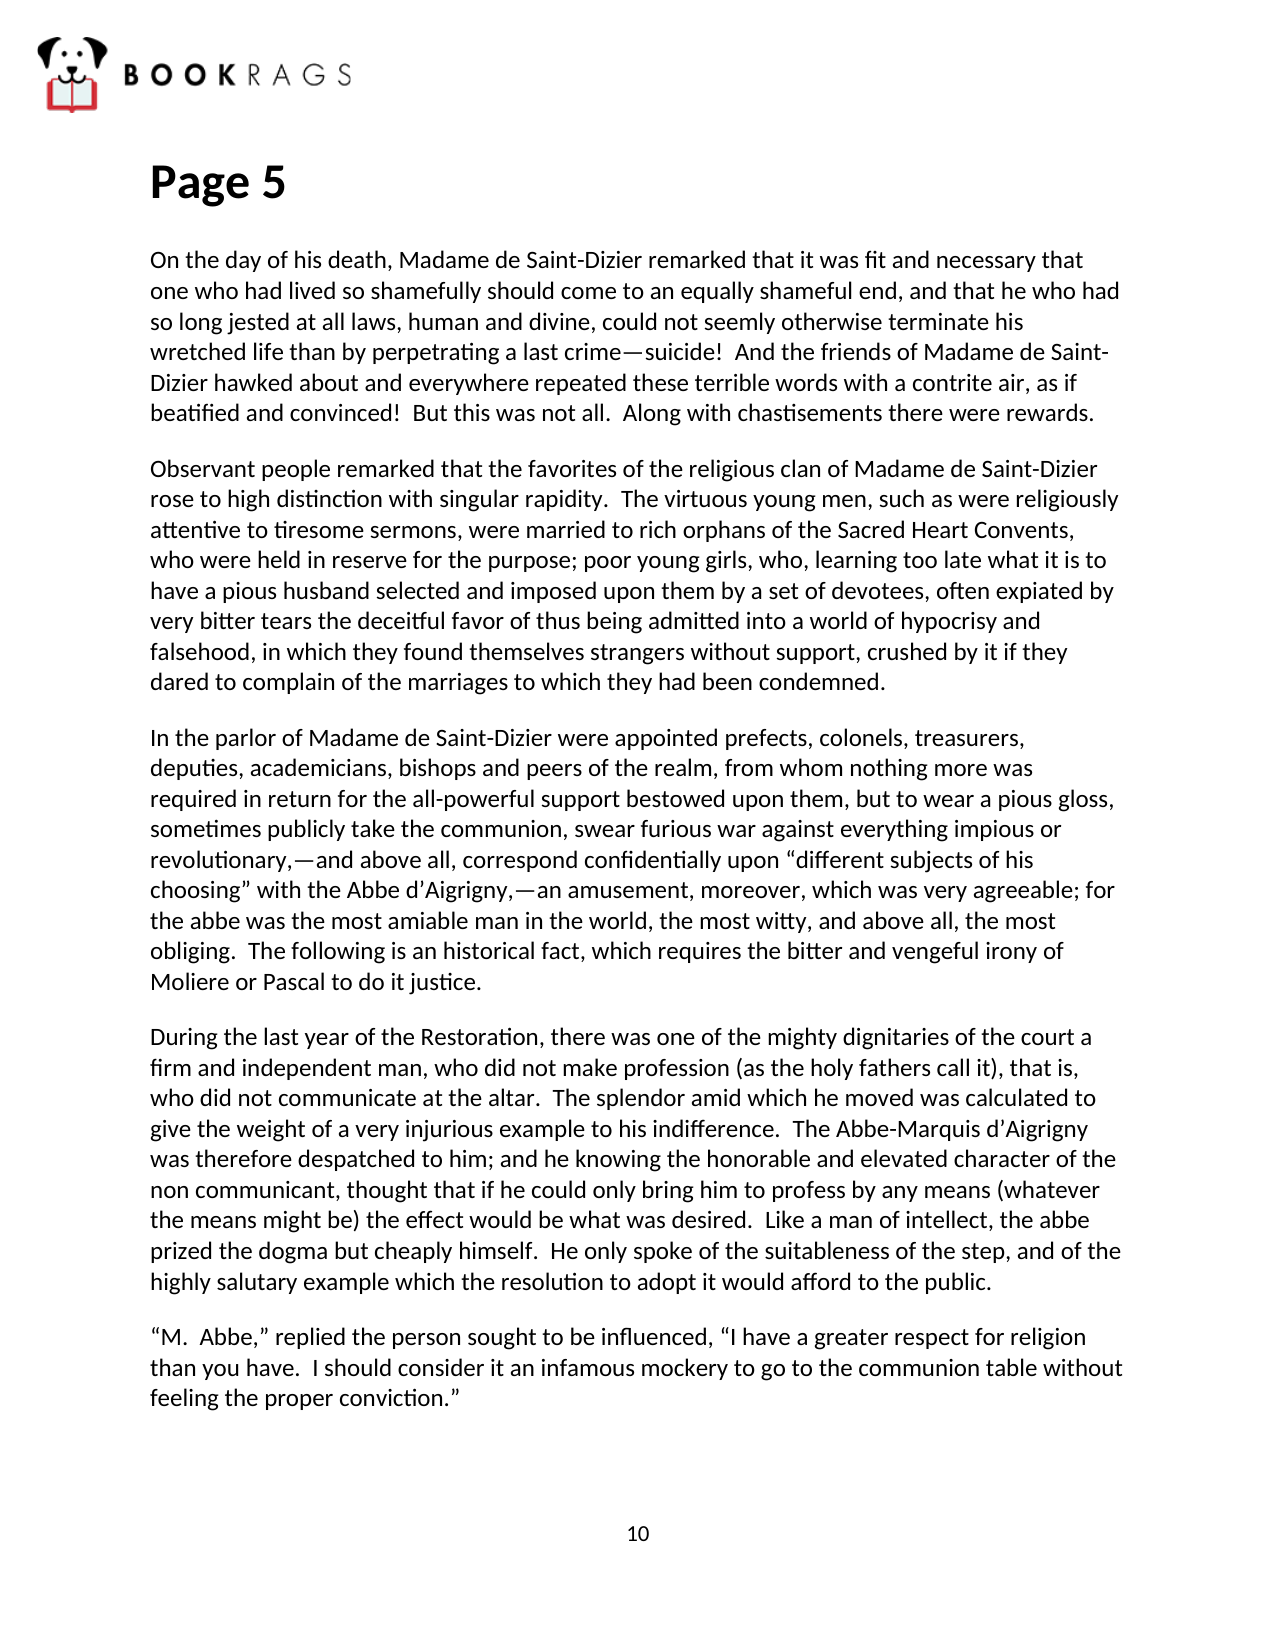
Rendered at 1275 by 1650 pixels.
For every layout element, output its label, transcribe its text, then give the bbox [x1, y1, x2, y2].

picture [37, 37, 351, 113]
text Page 5 [150, 150, 1125, 211]
text On the day of his death, Madame de Saint-Dizier remarked that it was fit and necessary that one who had lived so shamefully should come to an equally shameful end, and that he who had so long jested at all laws, human and divine, could not seemly otherwise terminate his wretched life than by perpetrating a last crime—­suicide! And the friends of Madame de Saint-Dizier hawked about and everywhere repeated these terrible words with a contrite air, as if beatified and convinced! But this was not all. Along with chastisements there were rewards. [150, 244, 1125, 428]
text In the parlor of Madame de Saint-Dizier were appointed prefects, colonels, treasurers, deputies, academicians, bishops and peers of the realm, from whom nothing more was required in return for the all-powerful support bestowed upon them, but to wear a pious gloss, sometimes publicly take the communion, swear furious war against everything impious or revolutionary,—­and above all, correspond confidentially upon “different subjects of his choosing” with the Abbe d’Aigrigny,—­an amusement, moreover, which was very agreeable; for the abbe was the most amiable man in the world, the most witty, and above all, the most obliging. The following is an historical fact, which requires the bitter and vengeful irony of Moliere or Pascal to do it justice. [150, 722, 1125, 997]
text Observant people remarked that the favorites of the religious clan of Madame de Saint-Dizier rose to high distinction with singular rapidity. The virtuous young men, such as were religiously attentive to tiresome sermons, were married to rich orphans of the Sacred Heart Convents, who were held in reserve for the purpose; poor young girls, who, learning too late what it is to have a pious husband selected and imposed upon them by a set of devotees, often expiated by very bitter tears the deceitful favor of thus being admitted into a world of hypocrisy and falsehood, in which they found themselves strangers without support, crushed by it if they dared to complain of the marriages to which they had been condemned. [150, 453, 1125, 697]
text “M. Abbe,” replied the person sought to be influenced, “I have a greater respect for religion than you have. I should consider it an infamous mockery to go to the communion table without feeling the proper conviction.” [150, 1321, 1125, 1413]
text During the last year of the Restoration, there was one of the mighty dignitaries of the court a firm and independent man, who did not make profession (as the holy fathers call it), that is, who did not communicate at the altar. The splendor amid which he moved was calculated to give the weight of a very injurious example to his indifference. The Abbe-Marquis d’Aigrigny was therefore despatched to him; and he knowing the honorable and elevated character of the non communicant, thought that if he could only bring him to profess by any means (whatever the means might be) the effect would be what was desired. Like a man of intellect, the abbe prized the dogma but cheaply himself. He only spoke of the suitableness of the step, and of the highly salutary example which the resolution to adopt it would afford to the public. [150, 1022, 1125, 1296]
